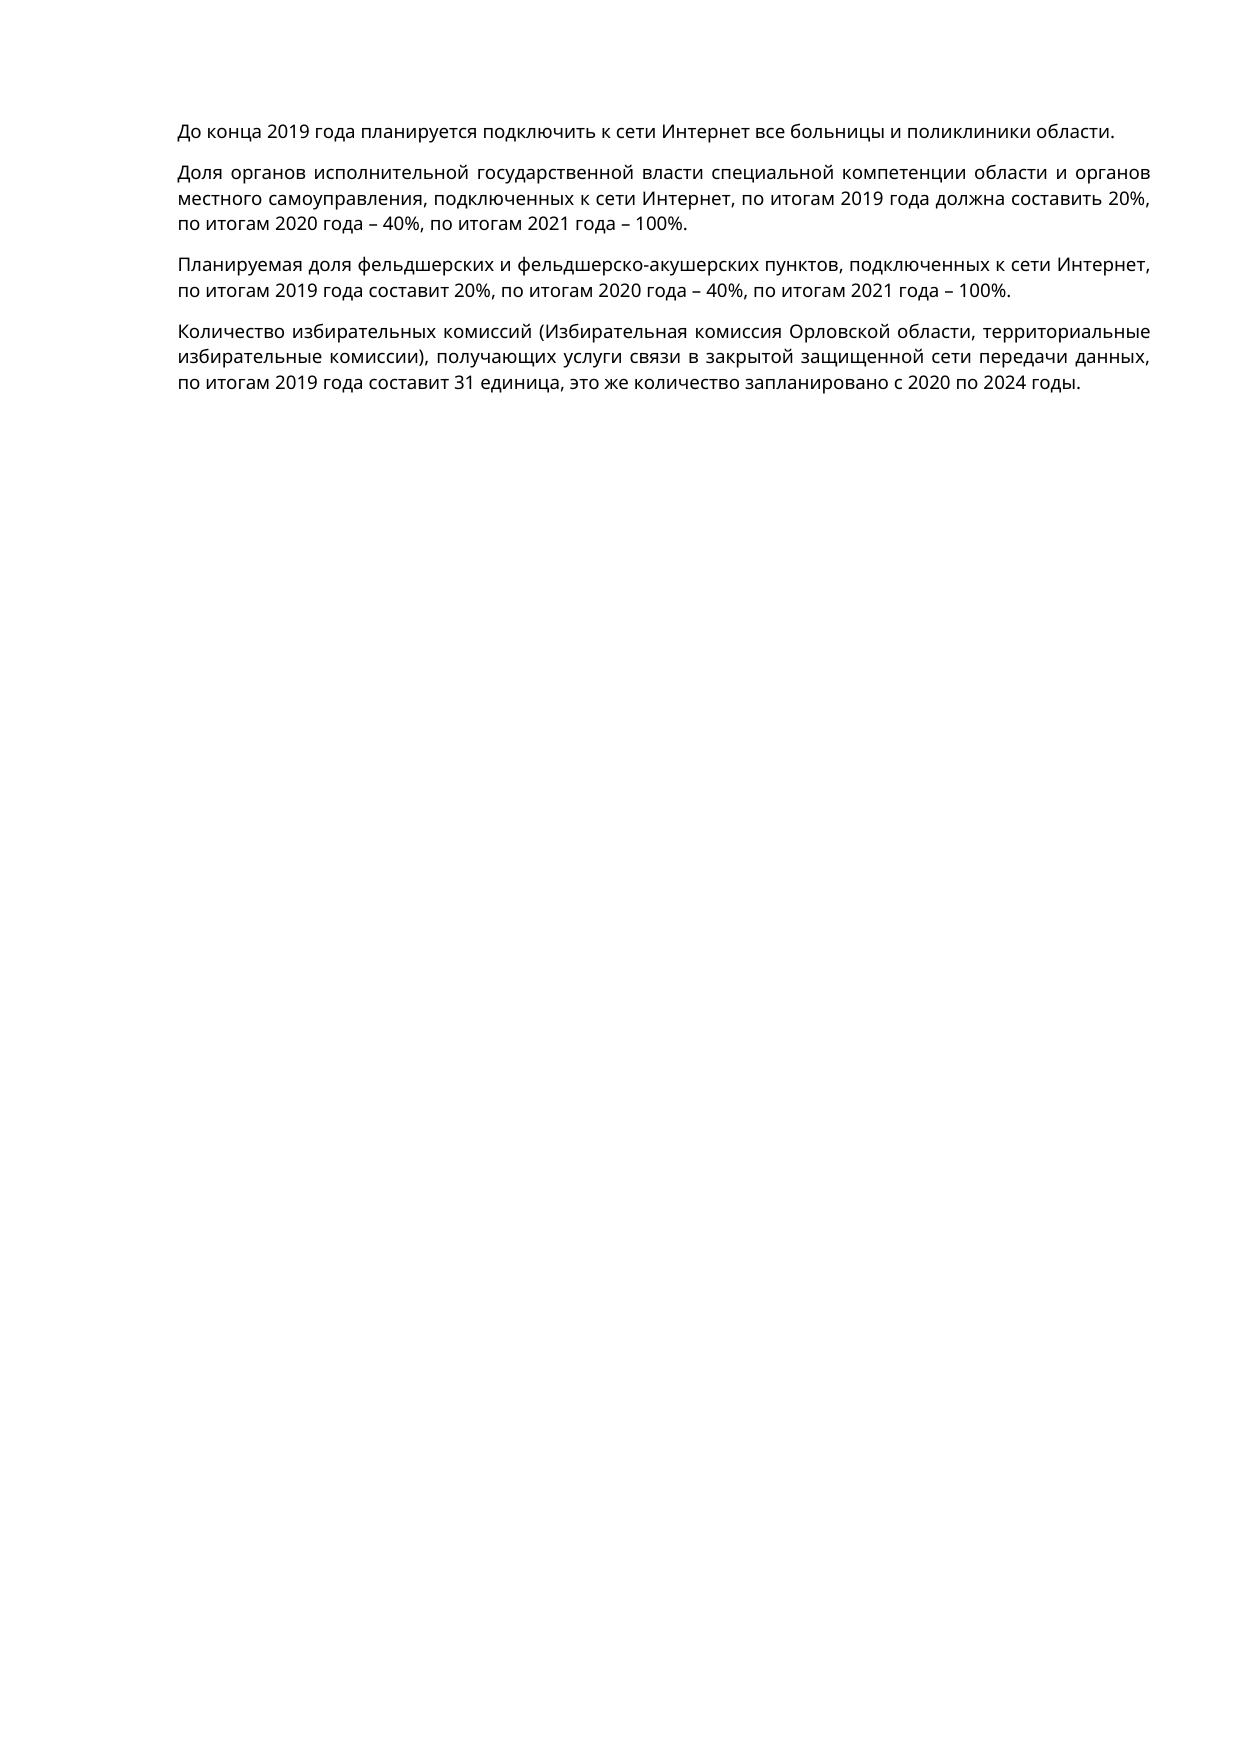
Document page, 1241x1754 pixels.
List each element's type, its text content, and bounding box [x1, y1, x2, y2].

text Доля органов исполнительной государственной власти специальной компетенции области и органов местного самоуправления, подключенных к сети Интернет, по итогам 2019 года должна составить 20%, по итогам 2020 года – 40%, по итогам 2021 года – 100%. [177, 159, 1152, 236]
text До конца 2019 года планируется подключить к сети Интернет все больницы и поликлиники области. [177, 118, 1152, 144]
text Планируемая доля фельдшерских и фельдшерско-акушерских пунктов, подключенных к сети Интернет, по итогам 2019 года составит 20%, по итогам 2020 года – 40%, по итогам 2021 года – 100%. [177, 251, 1152, 302]
text Количество избирательных комиссий (Избирательная комиссия Орловской области, территориальные избирательные комиссии), получающих услуги связи в закрытой защищенной сети передачи данных, по итогам 2019 года составит 31 единица, это же количество запланировано с 2020 по 2024 годы. [177, 318, 1152, 395]
